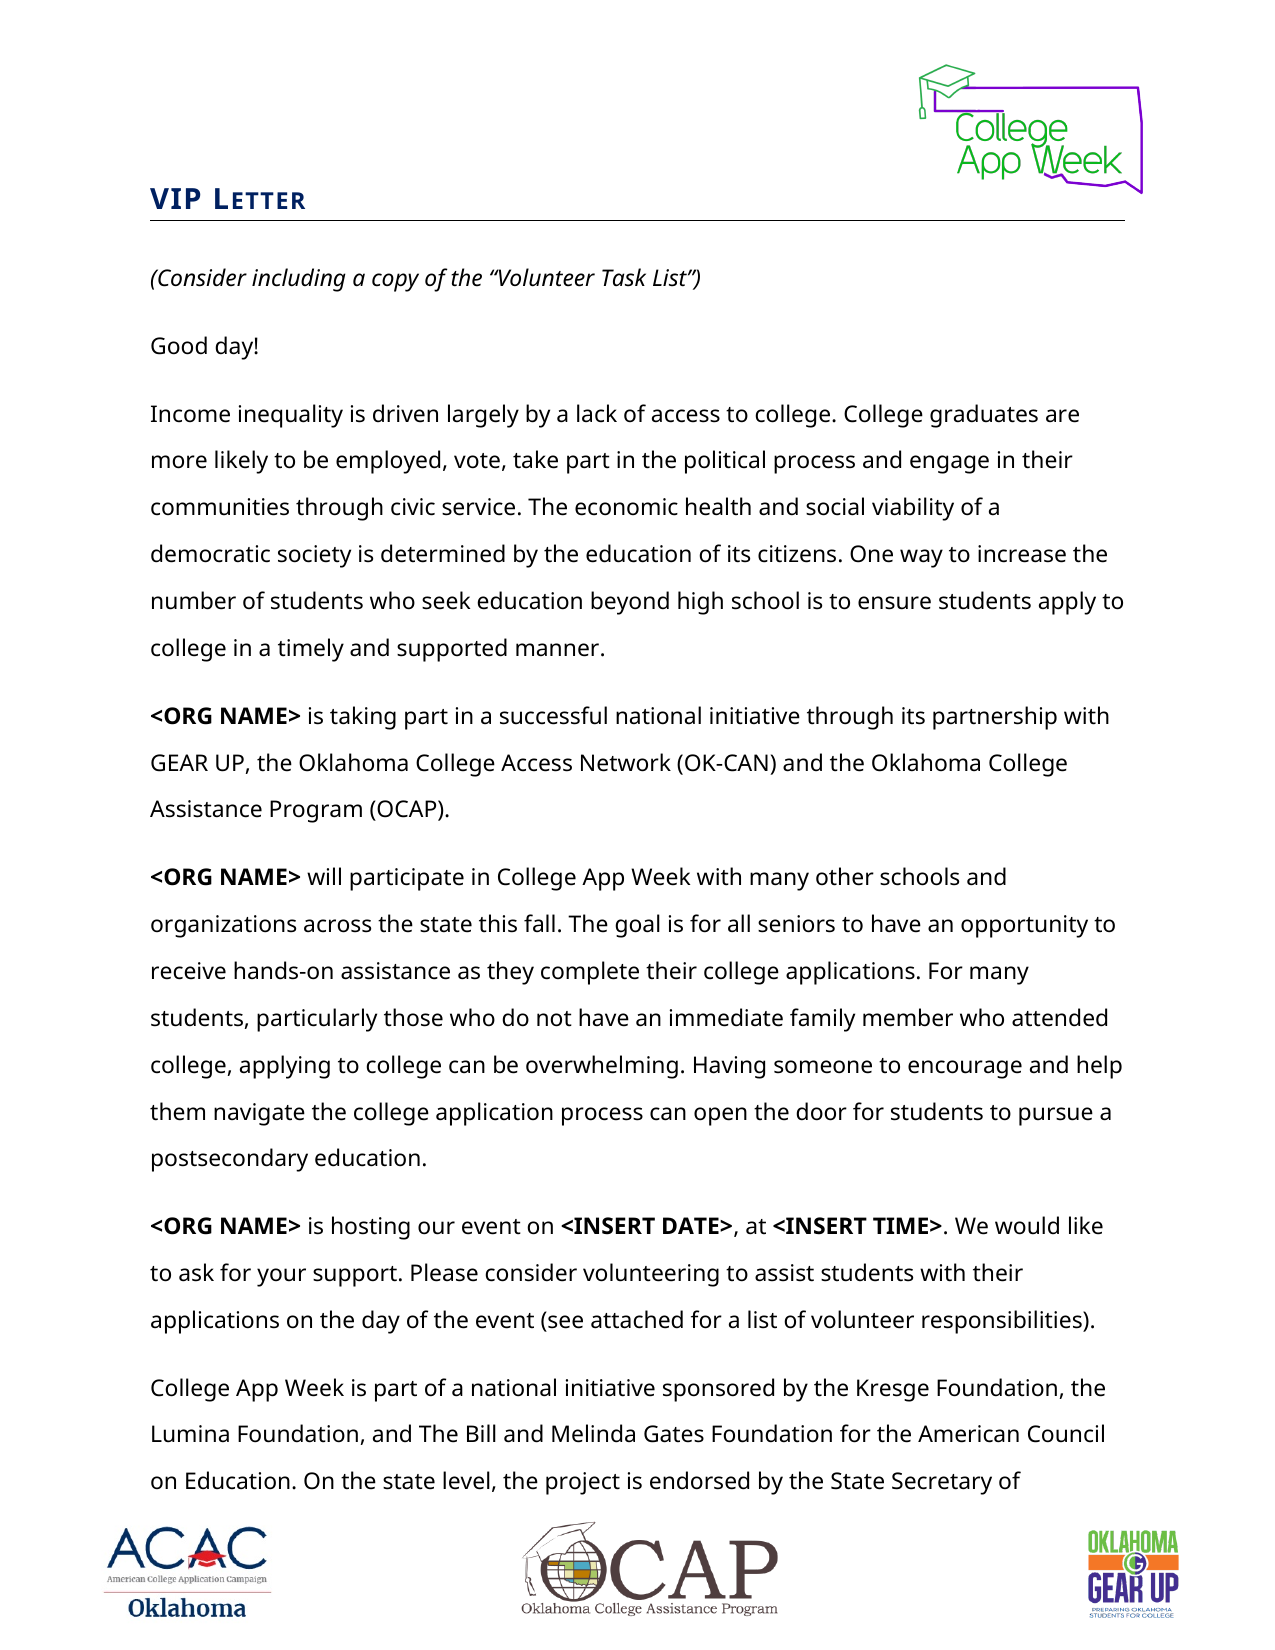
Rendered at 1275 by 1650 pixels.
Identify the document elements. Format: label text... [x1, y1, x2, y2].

text is taking part in a successful national initiative through its partnership with GEAR UP, the Oklahoma College Access Network (OK-CAN) and the Oklahoma College Assistance Program (OCAP). [150, 699, 1125, 824]
subtitle VIP Letter [150, 179, 1125, 220]
text (Consider including a copy of the “Volunteer Task List”) [150, 262, 1125, 293]
picture [89, 1513, 284, 1627]
text <ORG NAME> is hosting our event on , at . We would like to ask for your support. Please consider volunteering to assist students with their applications on the day of the event (see attached for a list of volunteer responsibilities). [150, 1210, 1125, 1335]
picture [1076, 1516, 1191, 1631]
picture [517, 1516, 782, 1631]
text Good day! [150, 330, 1125, 361]
picture [907, 57, 1155, 204]
text Income inequality is driven largely by a lack of access to college. College graduates are more likely to be employed, vote, take part in the political process and engage in their communities through civic service. The economic health and social viability of a democratic society is determined by the education of its citizens. One way to increase the number of students who seek education beyond high school is to ensure students apply to college in a timely and supported manner. [150, 397, 1125, 663]
text will participate in College App Week with many other schools and organizations across the state this fall. The goal is for all seniors to have an opportunity to receive hands-on assistance as they complete their college applications. For many students, particularly those who do not have an immediate family member who attended college, applying to college can be overwhelming. Having someone to encourage and help them navigate the college application process can open the door for students to pursue a postsecondary education. [150, 861, 1125, 1173]
